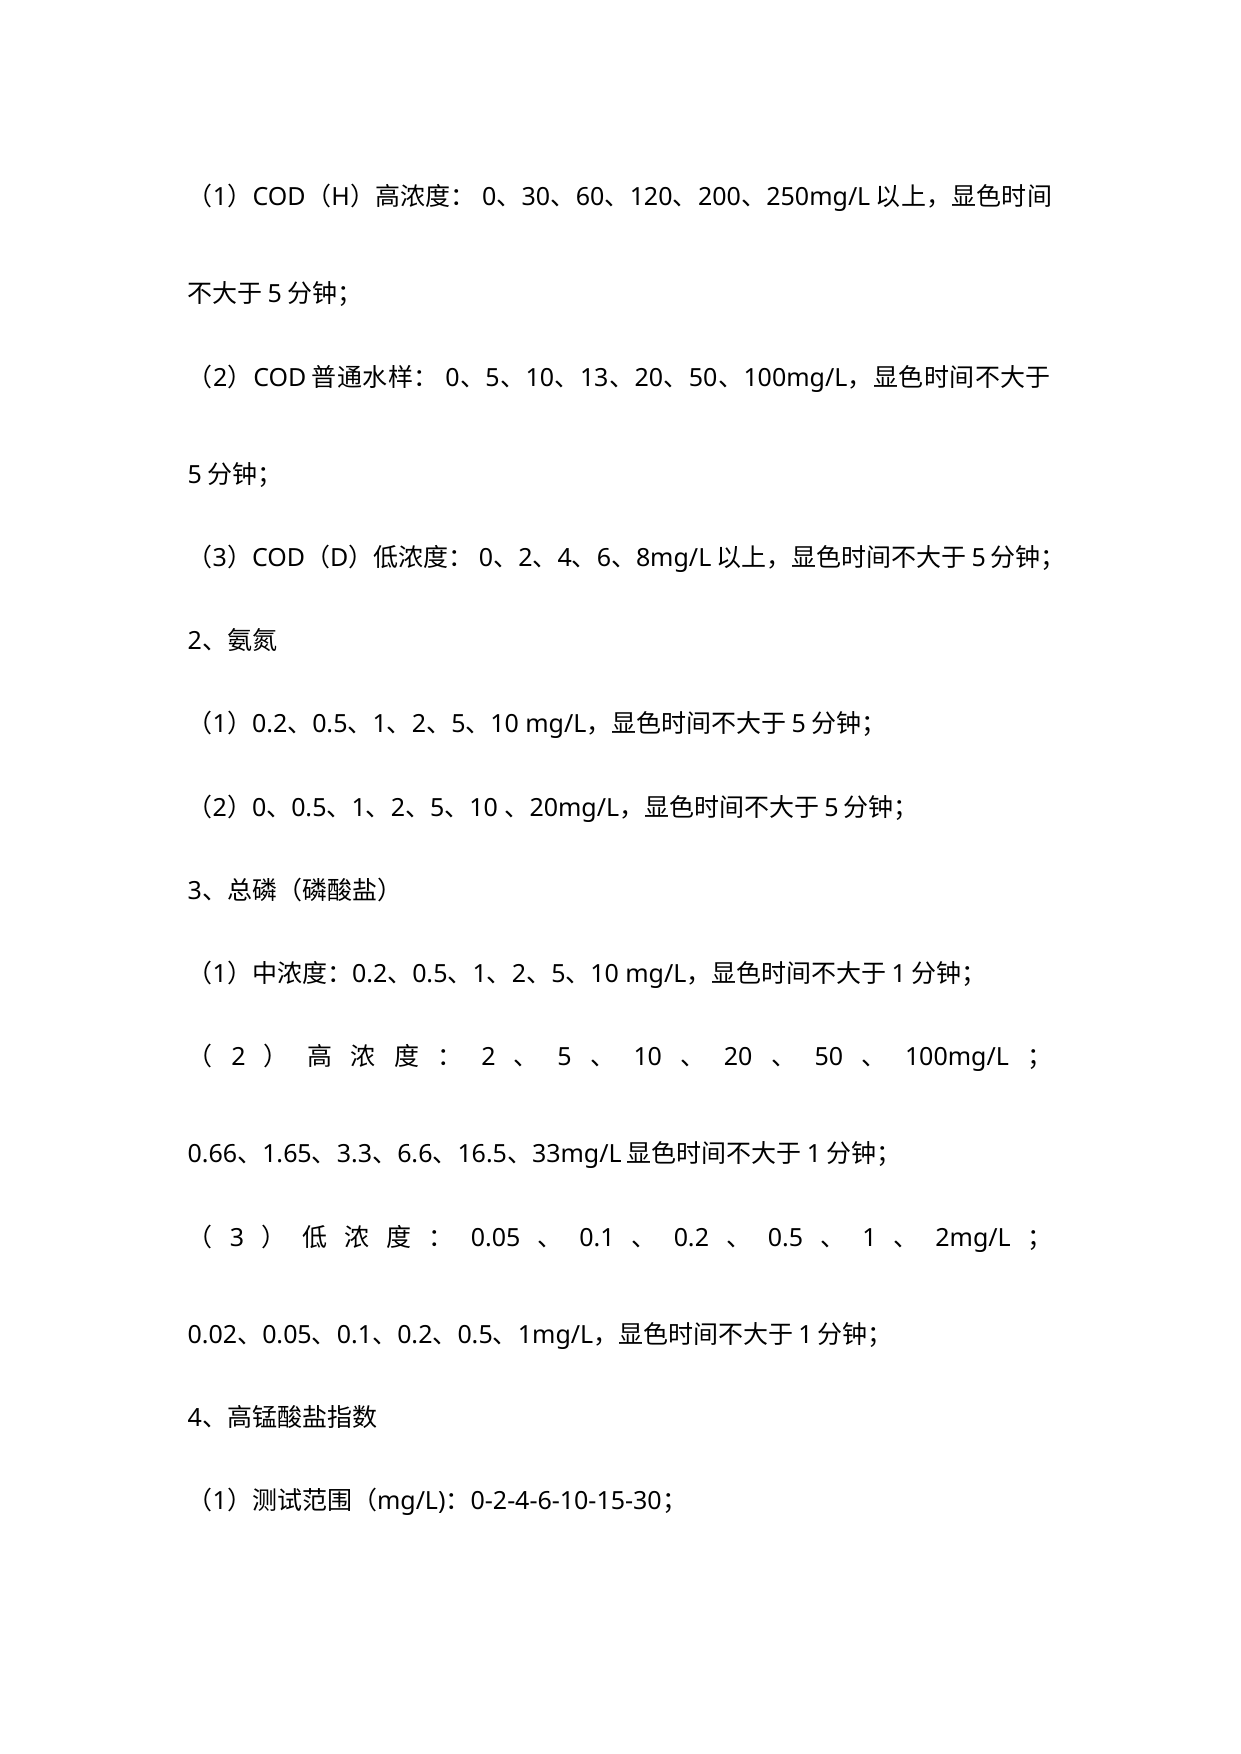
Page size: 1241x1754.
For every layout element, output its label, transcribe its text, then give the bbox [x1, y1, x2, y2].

text （3）低浓度：0.05、0.1、0.2、0.5、1、2mg/L； 0.02、0.05、0.1、0.2、0.5、1mg/L，显色时间不大于1分钟； [187, 1203, 1053, 1365]
text 4、高锰酸盐指数 [187, 1383, 1053, 1448]
text （2）高浓度：2、5、10、20、50、100mg/L；0.66、1.65、3.3、6.6、16.5、33mg/L显色时间不大于1分钟； [187, 1022, 1053, 1184]
text （1）COD（H）高浓度： 0、30、60、120、200、250mg/L以上，显色时间不大于5分钟； [187, 162, 1053, 324]
text （1）测试范围（mg/L)：0-2-4-6-10-15-30； [187, 1466, 1053, 1531]
text 2、氨氮 [187, 606, 1053, 671]
text （2）COD普通水样： 0、5、10、13、20、50、100mg/L，显色时间不大于5分钟； [187, 343, 1053, 505]
text （2）0、0.5、1、2、5、10 、20mg/L，显色时间不大于5分钟； [187, 773, 1053, 838]
text （1）中浓度：0.2、0.5、1、2、5、10 mg/L，显色时间不大于1分钟； [187, 939, 1053, 1004]
text （3）COD（D）低浓度： 0、2、4、6、8mg/L以上，显色时间不大于5分钟； [187, 523, 1053, 588]
text 3、总磷（磷酸盐） [187, 856, 1053, 921]
text （1）0.2、0.5、1、2、5、10 mg/L，显色时间不大于5分钟； [187, 689, 1053, 754]
